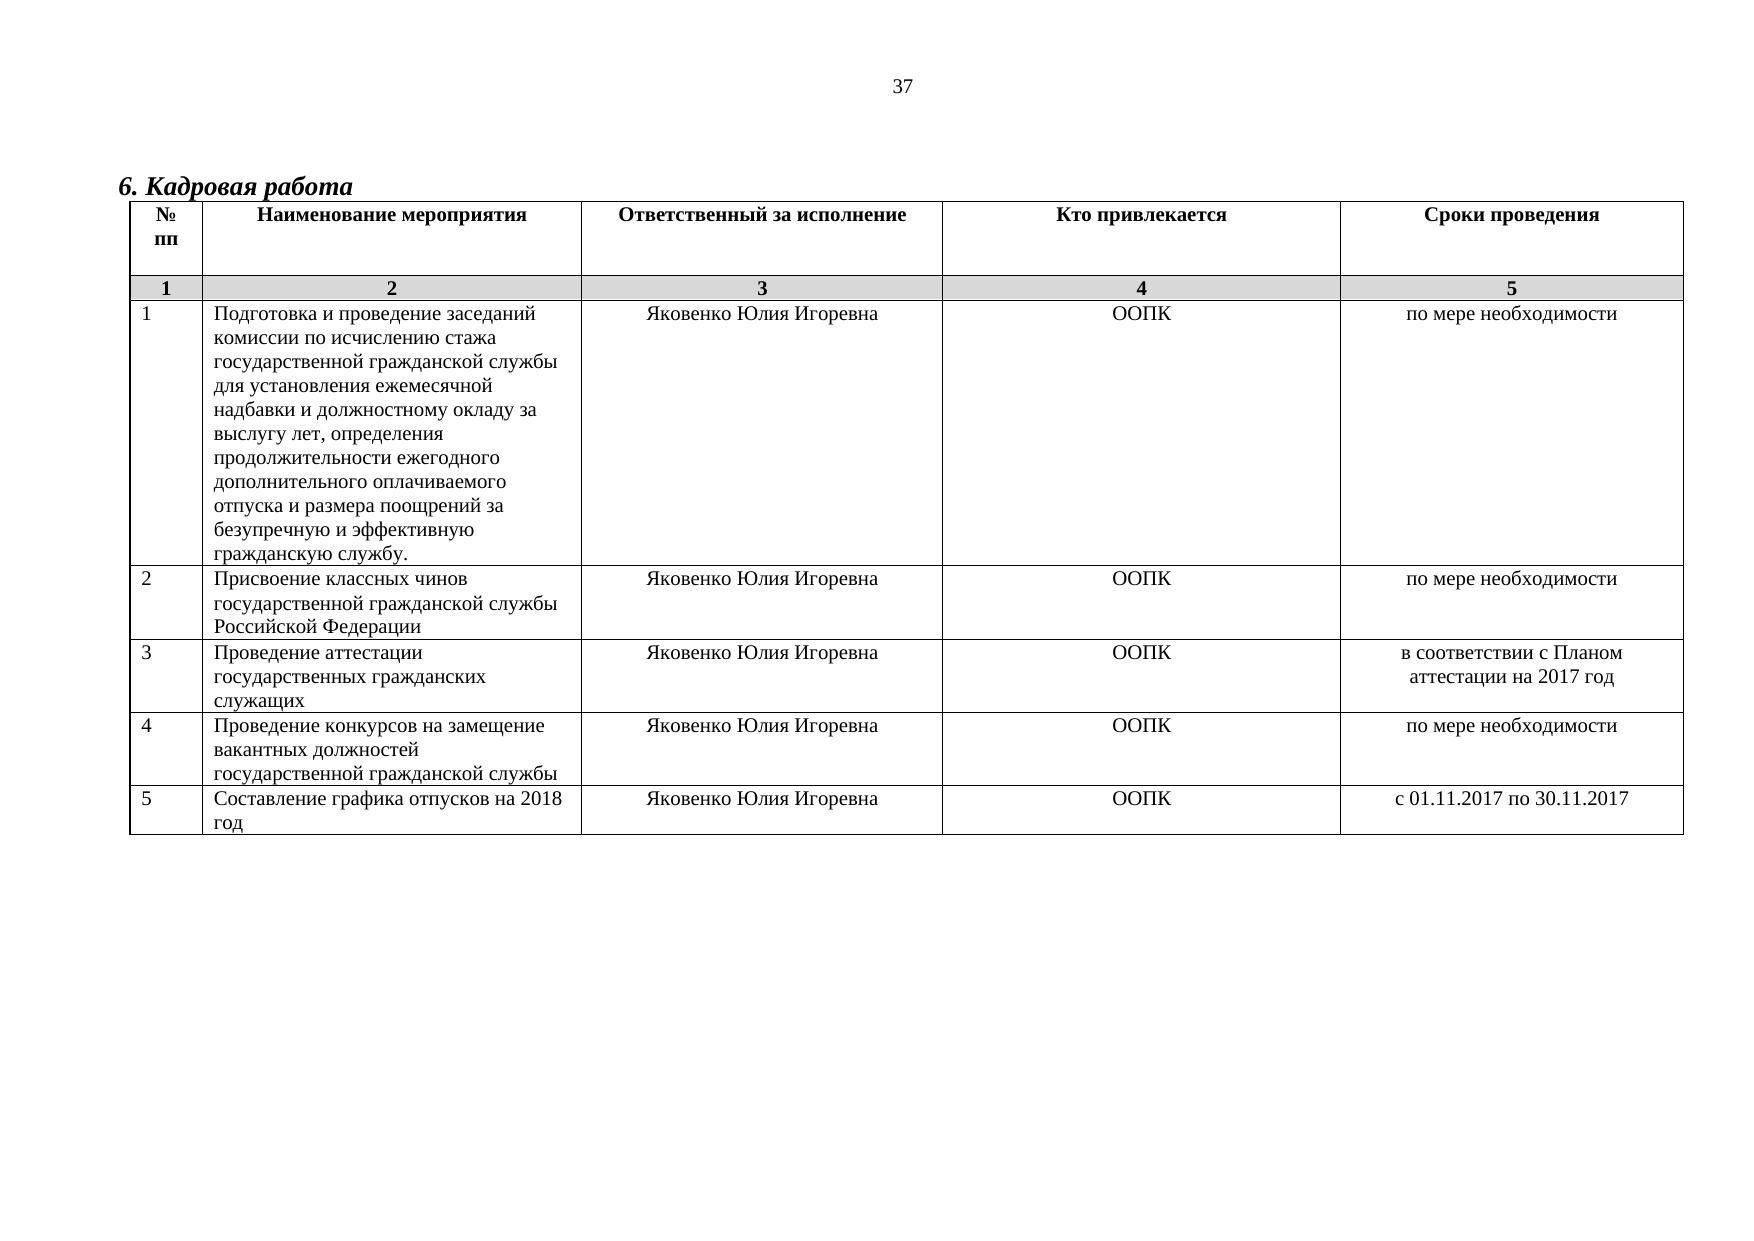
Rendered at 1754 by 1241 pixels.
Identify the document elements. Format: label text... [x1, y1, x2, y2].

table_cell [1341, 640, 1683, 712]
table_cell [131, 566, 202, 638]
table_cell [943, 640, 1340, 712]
text 6. Кадровая работа [118, 170, 1687, 201]
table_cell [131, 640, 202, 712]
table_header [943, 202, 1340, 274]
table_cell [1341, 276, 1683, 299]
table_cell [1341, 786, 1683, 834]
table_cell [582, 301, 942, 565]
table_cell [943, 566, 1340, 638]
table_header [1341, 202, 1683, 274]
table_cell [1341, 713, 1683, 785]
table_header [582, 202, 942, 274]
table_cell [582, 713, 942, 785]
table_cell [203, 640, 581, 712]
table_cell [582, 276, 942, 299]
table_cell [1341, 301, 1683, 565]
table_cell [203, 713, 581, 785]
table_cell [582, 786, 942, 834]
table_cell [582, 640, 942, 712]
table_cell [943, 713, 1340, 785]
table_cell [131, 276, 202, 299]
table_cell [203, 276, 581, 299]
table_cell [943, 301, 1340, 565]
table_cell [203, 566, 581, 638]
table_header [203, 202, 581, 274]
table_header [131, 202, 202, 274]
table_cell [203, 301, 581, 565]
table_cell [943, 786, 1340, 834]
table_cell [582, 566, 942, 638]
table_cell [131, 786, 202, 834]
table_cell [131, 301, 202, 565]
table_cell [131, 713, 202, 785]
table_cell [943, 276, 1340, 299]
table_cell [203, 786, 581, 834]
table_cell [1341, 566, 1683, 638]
